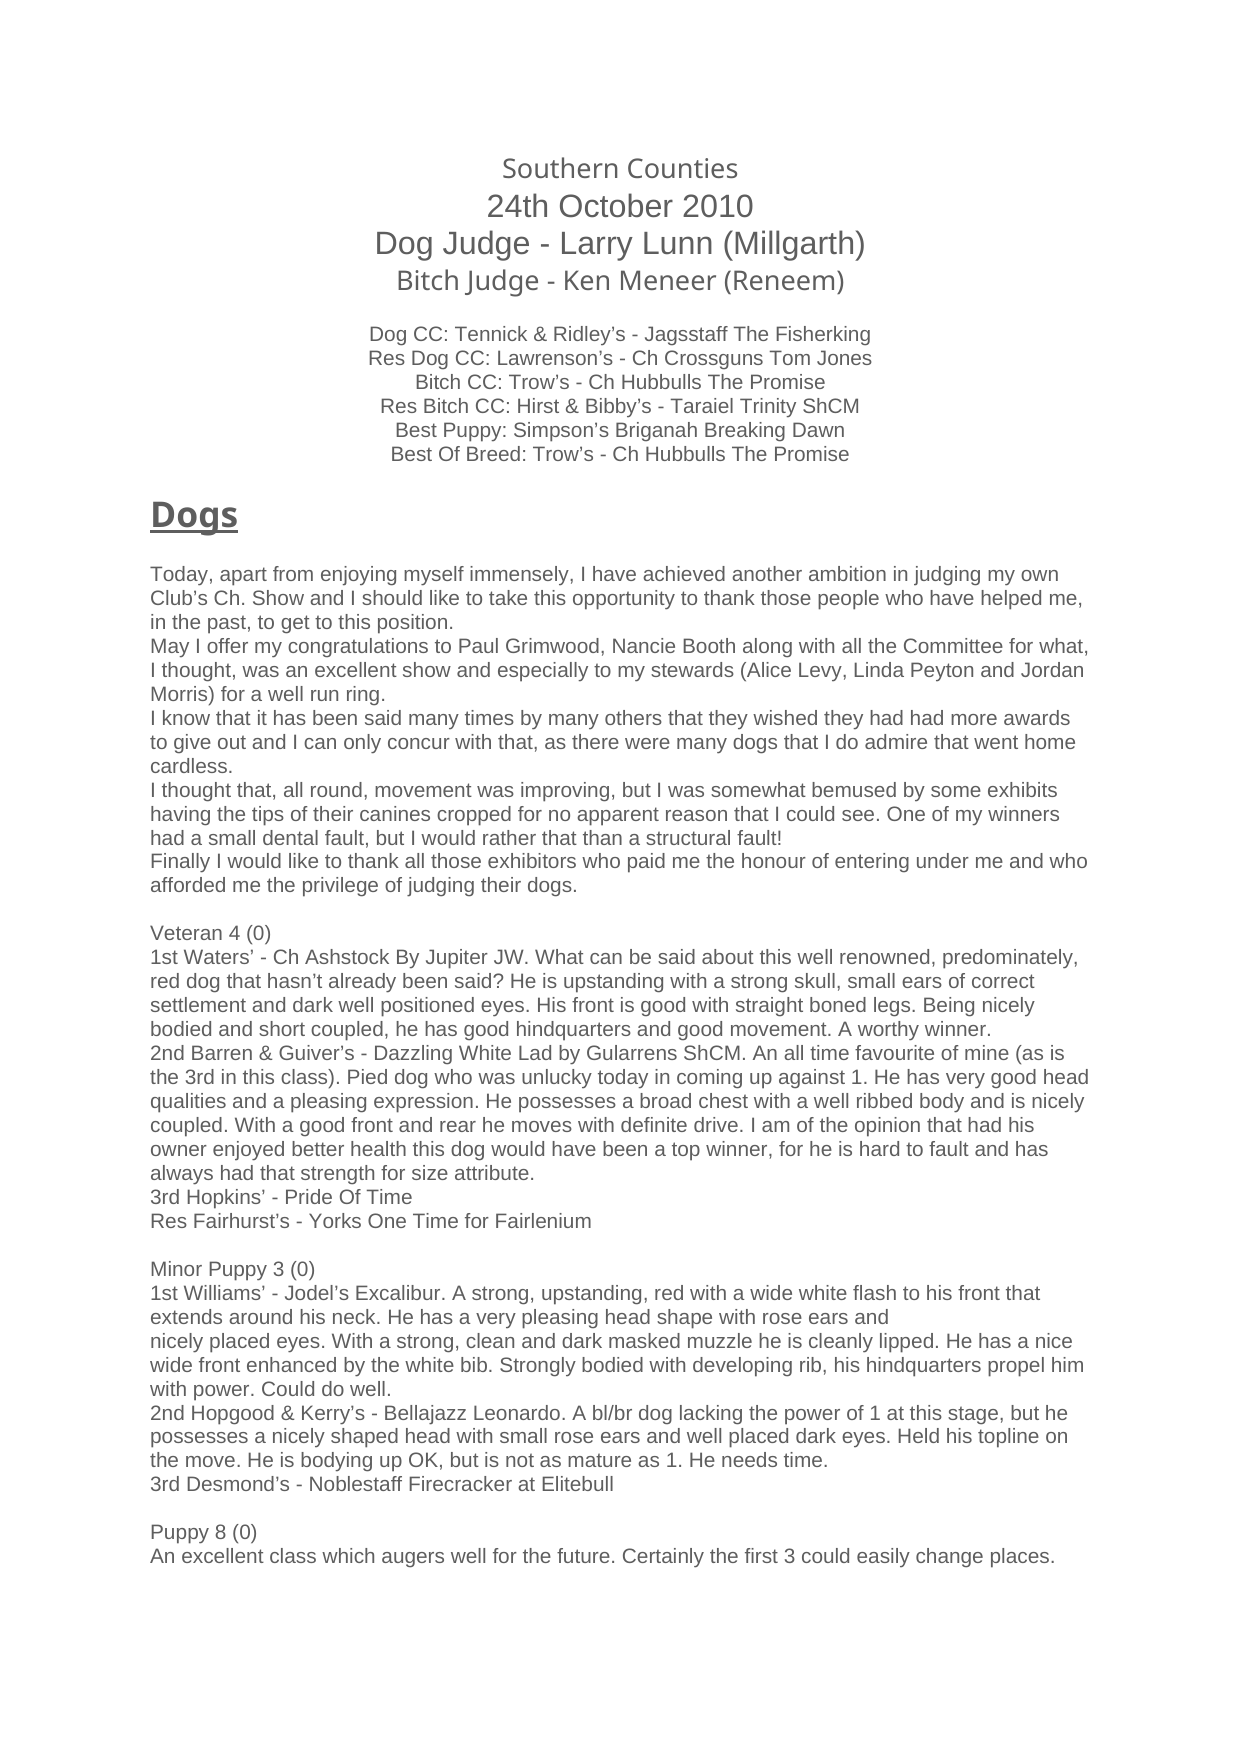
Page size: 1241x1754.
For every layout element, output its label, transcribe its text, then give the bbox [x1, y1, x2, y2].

text Minor Puppy 3 (0) [150, 1257, 1090, 1281]
text Res Bitch CC: Hirst & Bibby’s - Taraiel Trinity ShCM [150, 394, 1090, 418]
text nicely placed eyes. With a strong, clean and dark masked muzzle he is cleanly lipped. He has a nice wide front enhanced by the white bib. Strongly bodied with developing rib, his hindquarters propel him with power. Could do well. [150, 1328, 1090, 1400]
text Veteran 4 (0) [150, 921, 1090, 945]
text Dogs [150, 489, 1090, 538]
text Bitch CC: Trow’s - Ch Hubbulls The Promise [150, 370, 1090, 394]
text Res Fairhurst’s - Yorks One Time for Fairlenium [150, 1209, 1090, 1233]
text Southern Counties [150, 150, 1090, 187]
text 24th October 2010 [150, 187, 1090, 224]
text An excellent class which augers well for the future. Certainly the first 3 could easily change places. [150, 1544, 1090, 1568]
text Best Puppy: Simpson’s Briganah Breaking Dawn [150, 418, 1090, 442]
text Puppy 8 (0) [150, 1520, 1090, 1544]
text Res Dog CC: Lawrenson’s - Ch Crossguns Tom Jones [150, 346, 1090, 370]
text I thought that, all round, movement was improving, but I was somewhat bemused by some exhibits having the tips of their canines cropped for no apparent reason that I could see. One of my winners had a small dental fault, but I would rather that than a structural fault! [150, 777, 1090, 849]
text 1st Waters’ - Ch Ashstock By Jupiter JW. What can be said about this well renowned, predominately, red dog that hasn’t already been said? He is upstanding with a strong skull, small ears of correct settlement and dark well positioned eyes. His front is good with straight boned legs. Being nicely bodied and short coupled, he has good hindquarters and good movement. A worthy winner. [150, 945, 1090, 1041]
text Dog CC: Tennick & Ridley’s - Jagsstaff The Fisherking [150, 322, 1090, 346]
text Today, apart from enjoying myself immensely, I have achieved another ambition in judging my own Club’s Ch. Show and I should like to take this opportunity to thank those people who have helped me, in the past, to get to this position. [150, 562, 1090, 634]
text 3rd Desmond’s - Noblestaff Firecracker at Elitebull [150, 1472, 1090, 1496]
text May I offer my congratulations to Paul Grimwood, Nancie Booth along with all the Committee for what, I thought, was an excellent show and especially to my stewards (Alice Levy, Linda Peyton and Jordan Morris) for a well run ring. [150, 634, 1090, 706]
text 3rd Hopkins’ - Pride Of Time [150, 1185, 1090, 1209]
text Dog Judge - Larry Lunn (Millgarth) [150, 224, 1090, 261]
text 1st Williams’ - Jodel’s Excalibur. A strong, upstanding, red with a wide white flash to his front that extends around his neck. He has a very pleasing head shape with rose ears and [150, 1281, 1090, 1328]
text Best Of Breed: Trow’s - Ch Hubbulls The Promise [150, 442, 1090, 466]
text 2nd Hopgood & Kerry’s - Bellajazz Leonardo. A bl/br dog lacking the power of 1 at this stage, but he possesses a nicely shaped head with small rose ears and well placed dark eyes. Held his topline on the move. He is bodying up OK, but is not as mature as 1. He needs time. [150, 1400, 1090, 1472]
text Bitch Judge - Ken Meneer (Reneem) [150, 261, 1090, 298]
text 2nd Barren & Guiver’s - Dazzling White Lad by Gularrens ShCM. An all time favourite of mine (as is the 3rd in this class). Pied dog who was unlucky today in coming up against 1. He has very good head qualities and a pleasing expression. He possesses a broad chest with a well ribbed body and is nicely coupled. With a good front and rear he moves with definite drive. I am of the opinion that had his owner enjoyed better health this dog would have been a top winner, for he is hard to fault and has always had that strength for size attribute. [150, 1041, 1090, 1185]
text I know that it has been said many times by many others that they wished they had had more awards to give out and I can only concur with that, as there were many dogs that I do admire that went home cardless. [150, 706, 1090, 777]
text Finally I would like to thank all those exhibitors who paid me the honour of entering under me and who afforded me the privilege of judging their dogs. [150, 849, 1090, 897]
